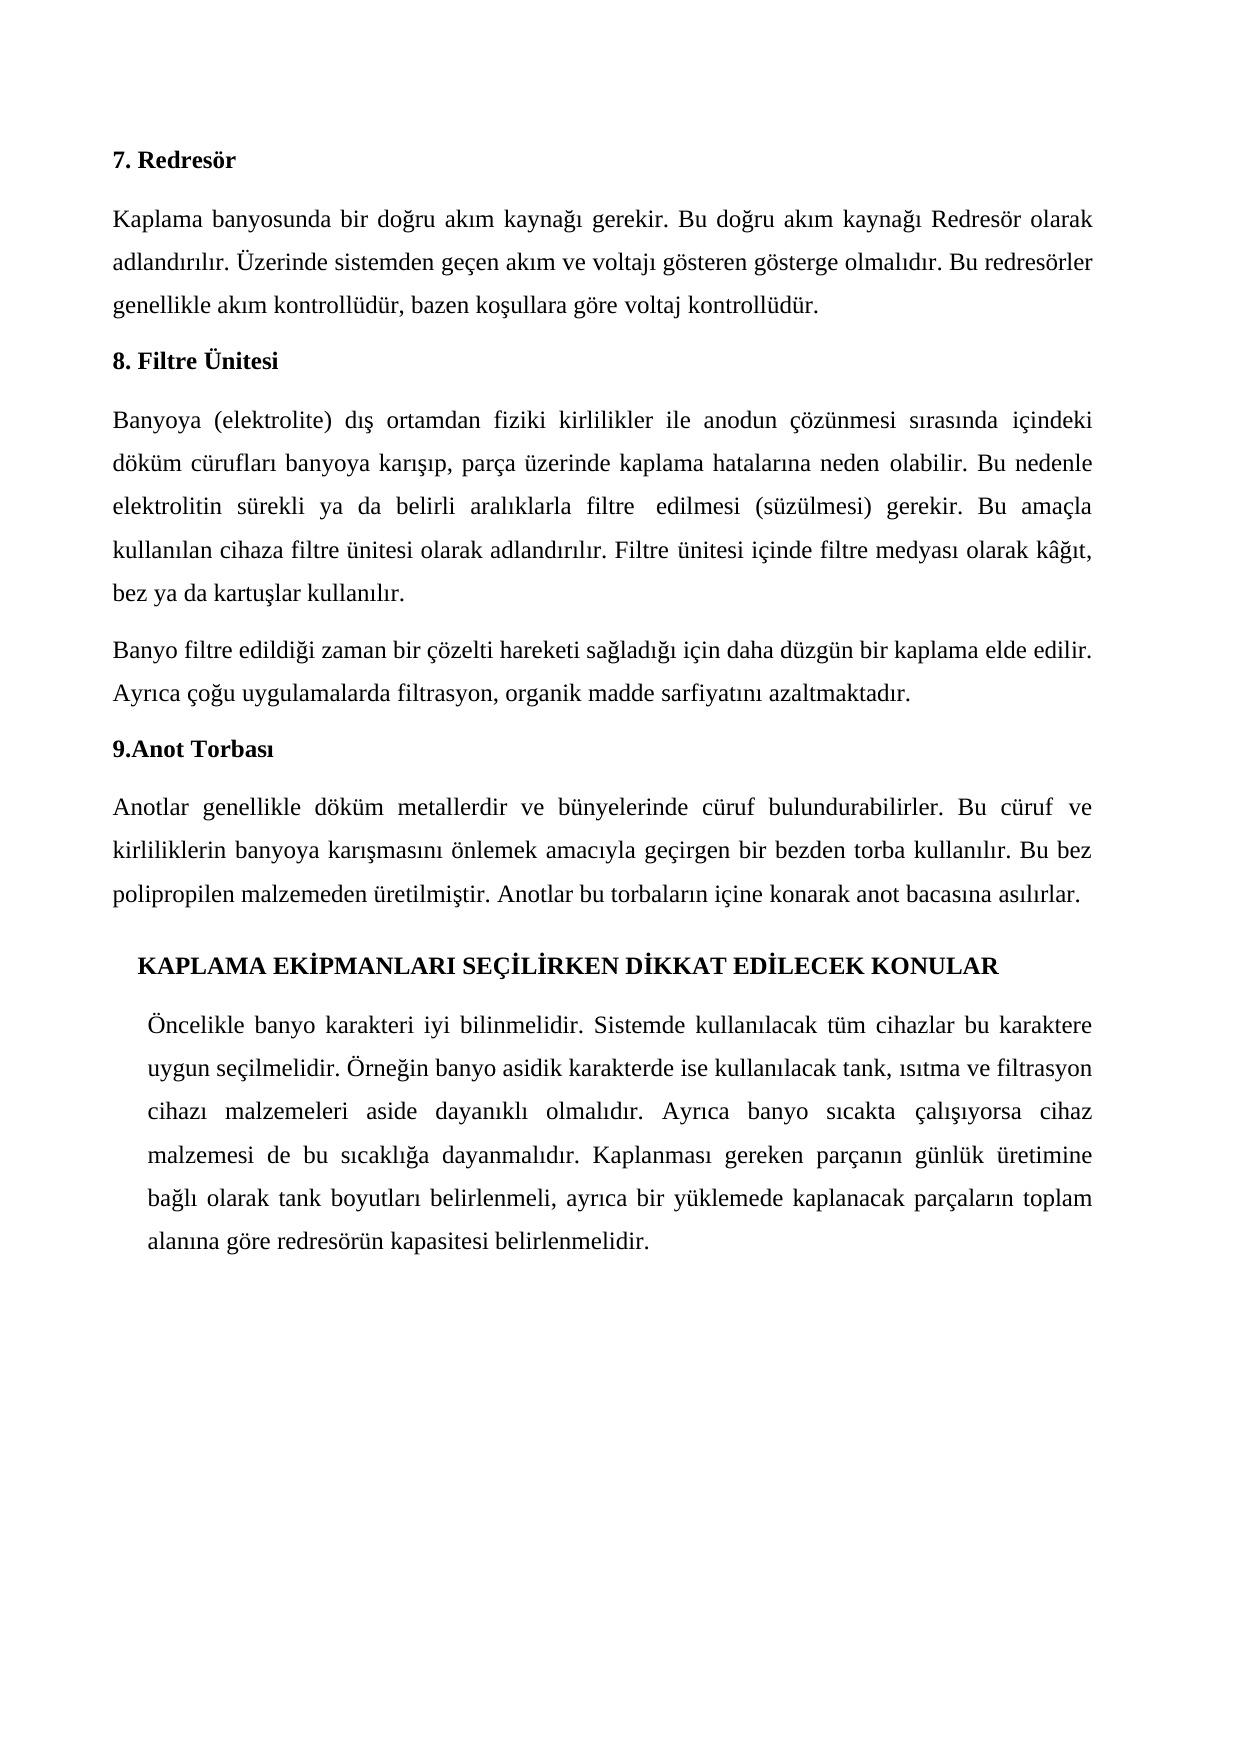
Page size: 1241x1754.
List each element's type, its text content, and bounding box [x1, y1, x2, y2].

subtitle 8. Filtre Ünitesi [112, 346, 1207, 375]
text KAPLAMA EKİPMANLARI SEÇİLİRKEN DİKKAT EDİLECEK KONULAR [112, 951, 1207, 980]
text Öncelikle banyo karakteri iyi bilinmelidir. Sistemde kullanılacak tüm cihazlar bu karaktere uygun seçilmelidir. Örneğin banyo asidik karakterde ise kullanılacak tank, ısıtma ve filtrasyon cihazı malzemeleri aside dayanıklı olmalıdır. Ayrıca banyo sıcakta çalışıyorsa cihaz malzemesi de bu sıcaklığa dayanmalıdır. Kaplanması gereken parçanın günlük üretimine bağlı olarak tank boyutları belirlenmeli, ayrıca bir yüklemede kaplanacak parçaların toplam alanına göre redresörün kapasitesi belirlenmelidir. [147, 1010, 1092, 1255]
text Kaplama banyosunda bir doğru akım kaynağı gerekir. Bu doğru akım kaynağı Redresör olarak adlandırılır. Üzerinde sistemden geçen akım ve voltajı gösteren gösterge olmalıdır. Bu redresörler genellikle akım kontrollüdür, bazen koşullara göre voltaj kontrollüdür. [112, 204, 1093, 319]
text Anotlar genellikle döküm metallerdir ve bünyelerinde cüruf bulundurabilirler. Bu cüruf ve kirliliklerin banyoya karışmasını önlemek amacıyla geçirgen bir bezden torba kullanılır. Bu bez polipropilen malzemeden üretilmiştir. Anotlar bu torbaların içine konarak anot bacasına asılırlar. [112, 792, 1092, 908]
subtitle 9.Anot Torbası [112, 734, 1207, 762]
text Banyoya (elektrolite) dış ortamdan fiziki kirlilikler ile anodun çözünmesi sırasında içindeki döküm cürufları banyoya karışıp, parça üzerinde kaplama hatalarına neden olabilir. Bu nedenle elektrolitin sürekli ya da belirli aralıklarla filtre edilmesi (süzülmesi) gerekir. Bu amaçla kullanılan cihaza filtre ünitesi olarak adlandırılır. Filtre ünitesi içinde filtre medyası olarak kâğıt, bez ya da kartuşlar kullanılır. [112, 405, 1093, 607]
text Banyo filtre edildiği zaman bir çözelti hareketi sağladığı için daha düzgün bir kaplama elde edilir. Ayrıca çoğu uygulamalarda filtrasyon, organik madde sarfiyatını azaltmaktadır. [112, 635, 1092, 707]
subtitle 7. Redresör [112, 145, 1207, 174]
